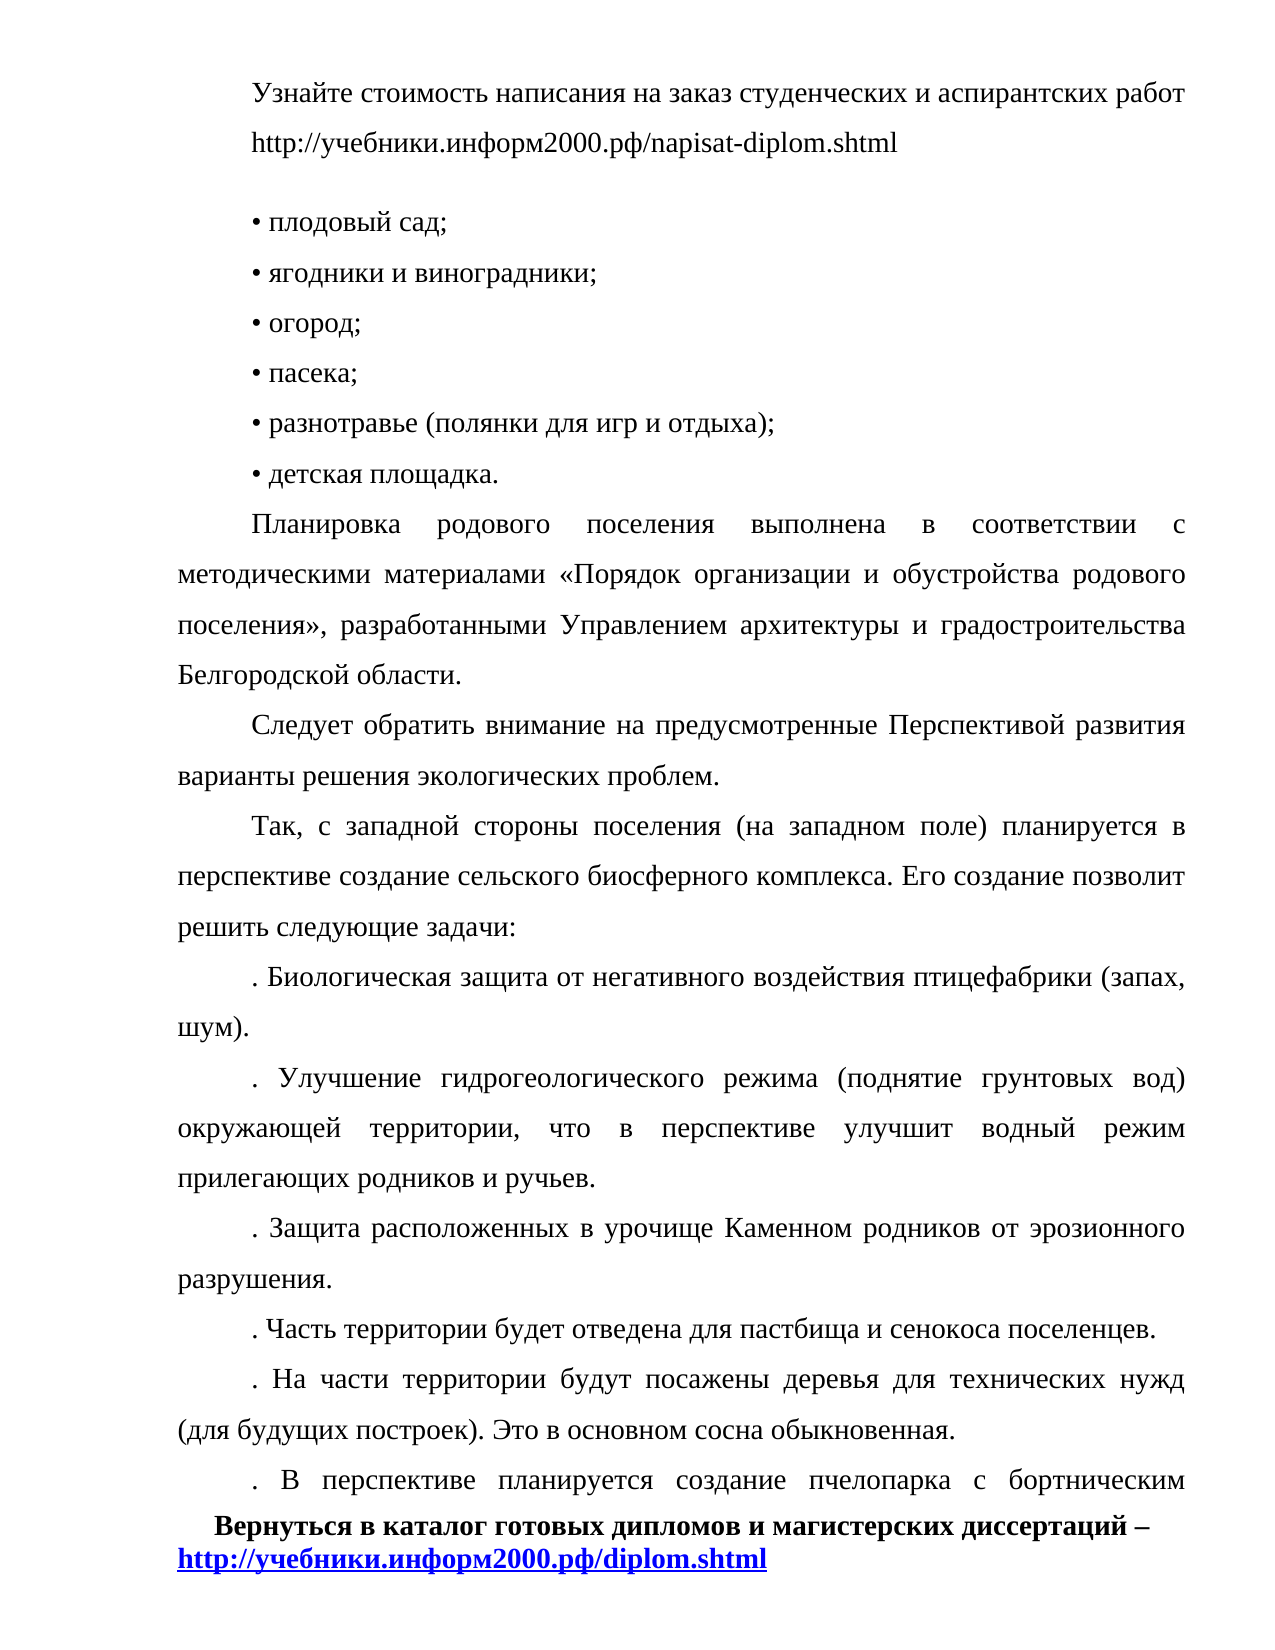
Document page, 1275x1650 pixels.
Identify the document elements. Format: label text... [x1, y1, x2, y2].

text • плодовый сад; [177, 204, 1186, 238]
text Планировка родового поселения выполнена в соответствии с методическими материалами «Порядок организации и обустройства родового поселения», разработанными Управлением архитектуры и градостроительства Белгородской области. [177, 506, 1186, 691]
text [177, 1462, 1186, 1496]
text • разнотравье (полянки для игр и отдыха); [177, 406, 1186, 439]
text Так, с западной стороны поселения (на западном поле) планируется в перспективе создание сельского биосферного комплекса. Его создание позволит решить следующие задачи: [177, 808, 1186, 942]
text • огород; [177, 305, 1186, 338]
text Следует обратить внимание на предусмотренные Перспективой развития варианты решения экологических проблем. [177, 707, 1186, 791]
text . Улучшение гидрогеологического режима (поднятие грунтовых вод) окружающей территории, что в перспективе улучшит водный режим прилегающих родников и ручьев. [177, 1060, 1186, 1194]
text • ягодники и виноградники; [177, 255, 1186, 288]
text . Биологическая защита от негативного воздействия птицефабрики (запах, шум). [177, 959, 1186, 1043]
text . На части территории будут посажены деревья для технических нужд (для будущих построек). Это в основном сосна обыкновенная. [177, 1362, 1186, 1445]
text . Защита расположенных в урочище Каменном родников от эрозионного разрушения. [177, 1211, 1186, 1294]
text • детская площадка. [177, 456, 1186, 489]
text . Часть территории будет отведена для пастбища и сенокоса поселенцев. [177, 1311, 1186, 1345]
text • пасека; [177, 355, 1186, 389]
